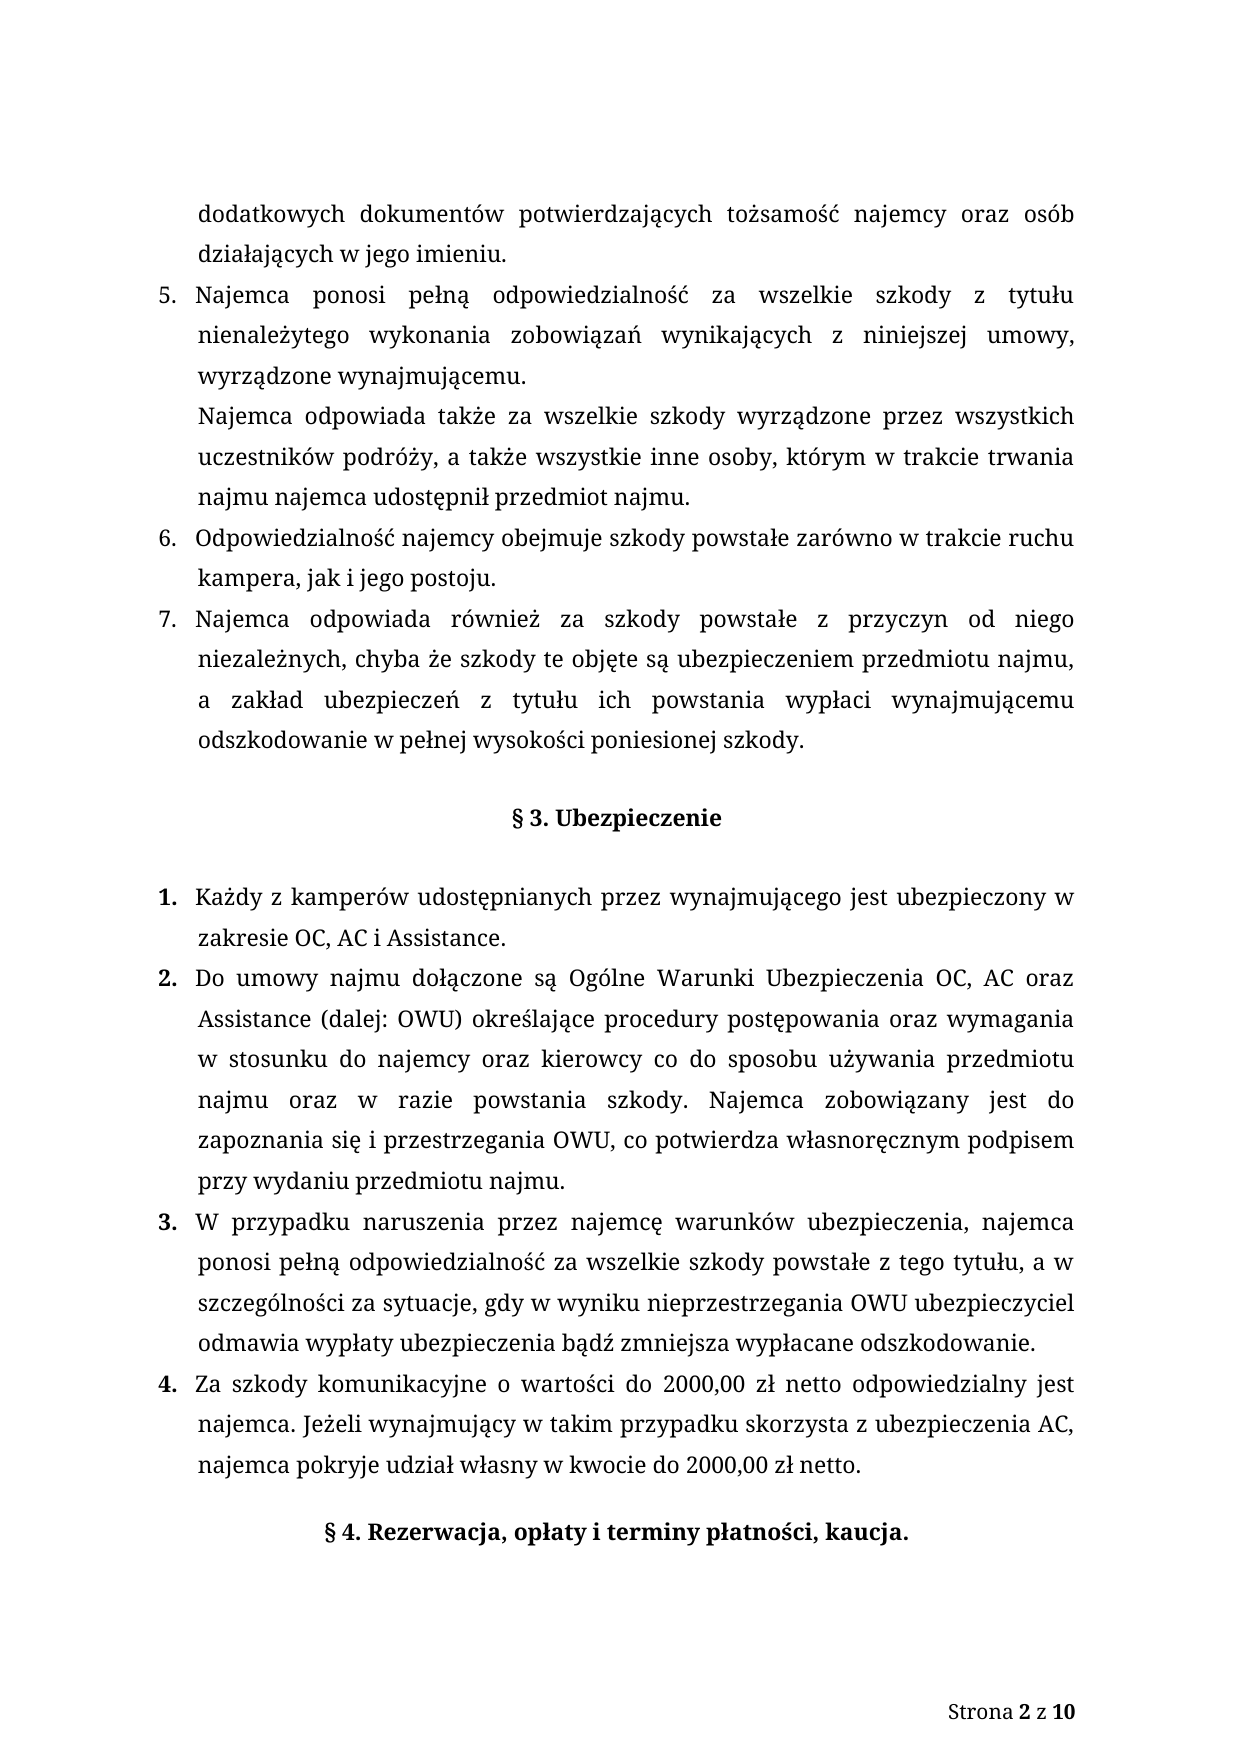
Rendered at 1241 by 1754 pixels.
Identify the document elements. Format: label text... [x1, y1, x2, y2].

list W przypadku naruszenia przez najemcę warunków ubezpieczenia, najemca ponosi pełną odpowiedzialność za wszelkie szkody powstałe z tego tytułu, a w szczególności za sytuacje, gdy w wyniku nieprzestrzegania OWU ubezpieczyciel odmawia wypłaty ubezpieczenia bądź zmniejsza wypłacane odszkodowanie. [158, 1198, 1075, 1360]
list Za szkody komunikacyjne o wartości do 2000,00 zł netto odpowiedzialny jest najemca. Jeżeli wynajmujący w takim przypadku skorzysta z ubezpieczenia AC, najemca pokryje udział własny w kwocie do 2000,00 zł netto. [158, 1360, 1075, 1481]
text Najemca odpowiada także za wszelkie szkody wyrządzone przez wszystkich uczestników podróży, a także wszystkie inne osoby, którym w trakcie trwania najmu najemca udostępnił przedmiot najmu. [198, 392, 1075, 514]
text § 3. Ubezpieczenie [158, 808, 1075, 831]
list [158, 190, 1075, 271]
text § 4. Rezerwacja, opłaty i terminy płatności, kaucja. [158, 1522, 1075, 1545]
list Do umowy najmu dołączone są Ogólne Warunki Ubezpieczenia OC, AC oraz Assistance (dalej: OWU) określające procedury postępowania oraz wymagania w stosunku do najemcy oraz kierowcy co do sposobu używania przedmiotu najmu oraz w razie powstania szkody. Najemca zobowiązany jest do zapoznania się i przestrzegania OWU, co potwierdza własnoręcznym podpisem przy wydaniu przedmiotu najmu. [158, 954, 1075, 1198]
list Każdy z kamperów udostępnianych przez wynajmującego jest ubezpieczony w zakresie OC, AC i Assistance. [158, 873, 1075, 954]
list Odpowiedzialność najemcy obejmuje szkody powstałe zarówno w trakcie ruchu kampera, jak i jego postoju. [158, 514, 1075, 595]
list Najemca odpowiada również za szkody powstałe z przyczyn od niego niezależnych, chyba że szkody te objęte są ubezpieczeniem przedmiotu najmu, a zakład ubezpieczeń z tytułu ich powstania wypłaci wynajmującemu odszkodowanie w pełnej wysokości poniesionej szkody. [158, 595, 1075, 757]
list Najemca ponosi pełną odpowiedzialność za wszelkie szkody z tytułu nienależytego wykonania zobowiązań wynikających z niniejszej umowy, wyrządzone wynajmującemu. [158, 271, 1075, 392]
